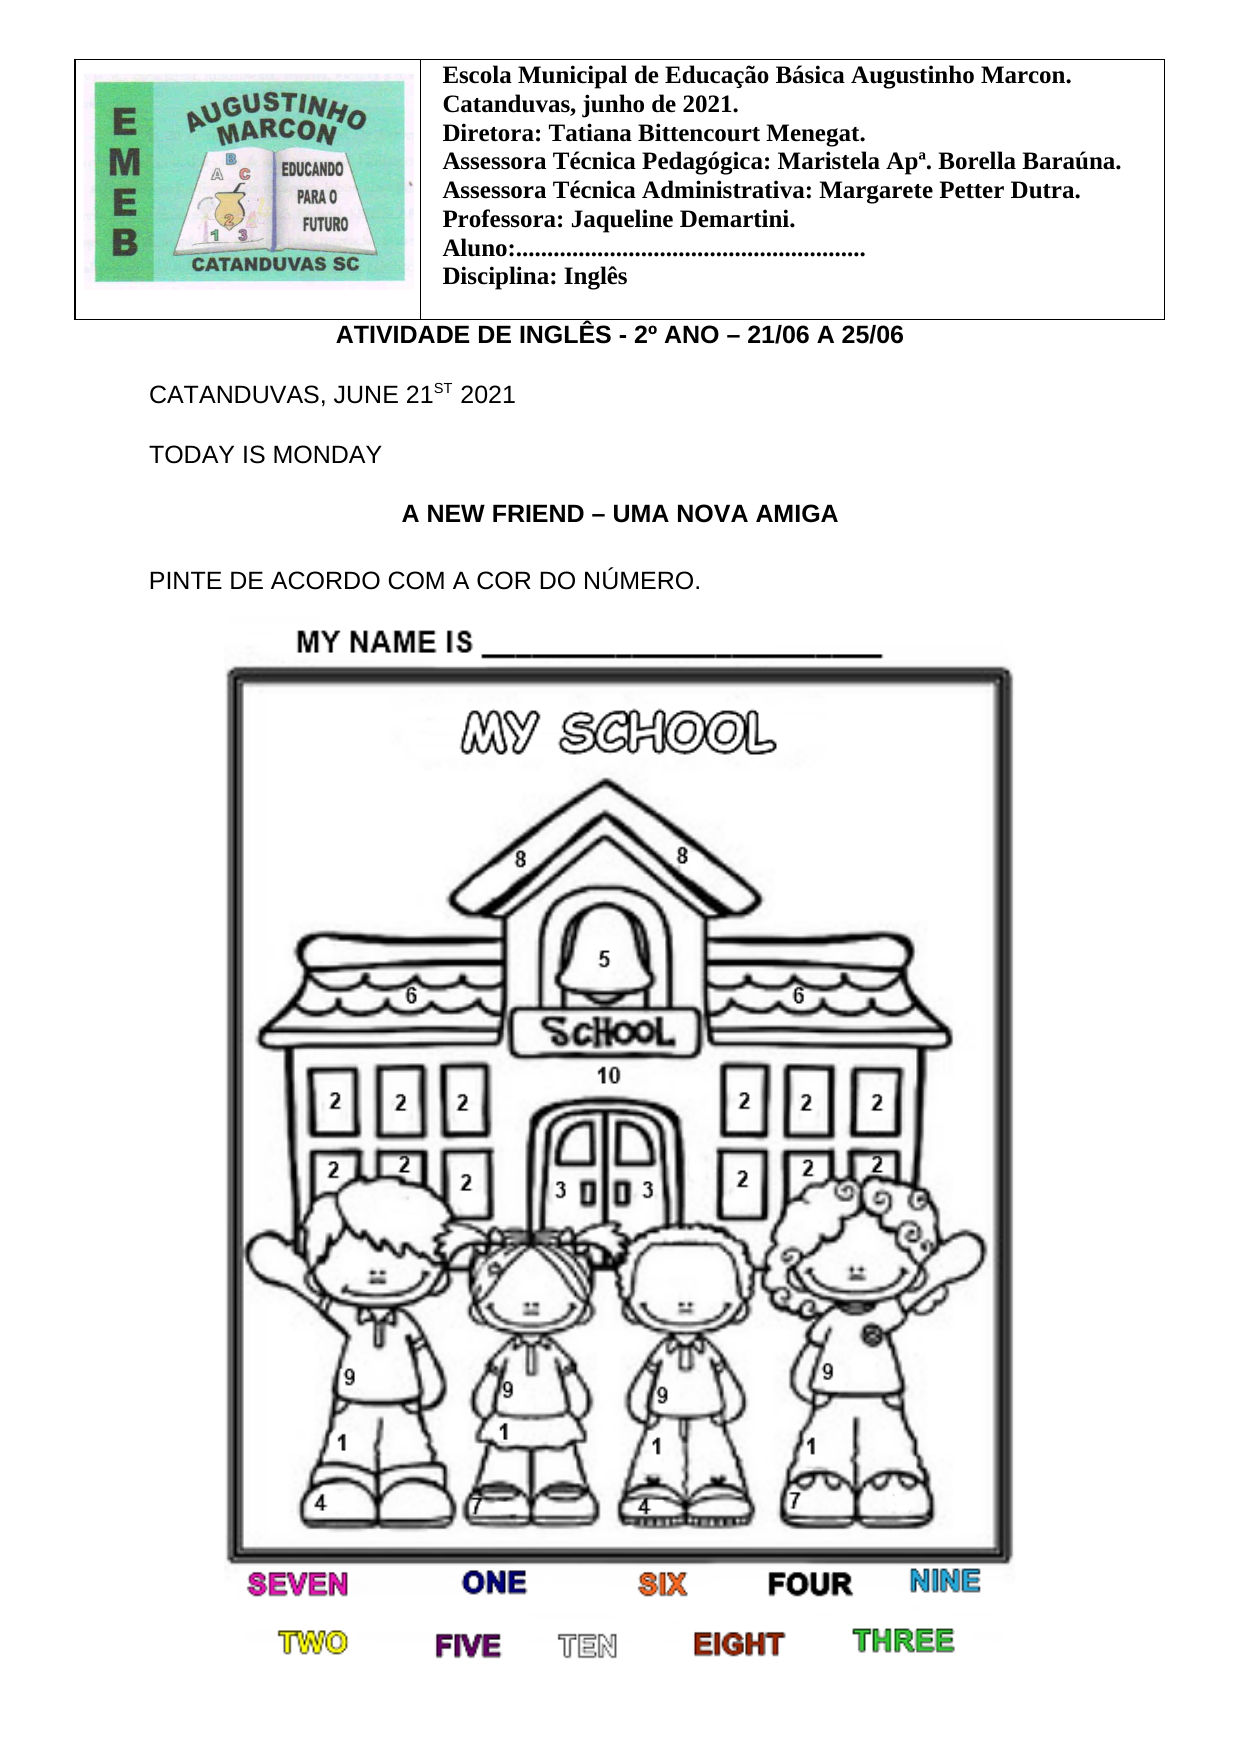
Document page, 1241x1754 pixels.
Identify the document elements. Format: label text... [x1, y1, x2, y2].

table_header [76, 60, 420, 319]
text CATANDUVAS, JUNE 21ST 2021 [75, 380, 1165, 408]
picture [224, 613, 1015, 1660]
table_header Escola Municipal de Educação Básica Augustinho Marcon. Catanduvas, junho de 2021. Diretora: Tatiana Bittencourt Menegat. Assessora Técnica Pedagógica: Maristela Apª. Borella Baraúna. Assessora Técnica Administrativa: Margarete Petter Dutra. Professora: Jaqueline Demartini. Aluno:........................................................ Disciplina: Inglês [421, 60, 1164, 319]
text ATIVIDADE DE INGLÊS - 2º ANO – 21/06 A 25/06 [75, 320, 1165, 349]
text A NEW FRIEND – UMA NOVA AMIGA [75, 499, 1165, 528]
text TODAY IS MONDAY [75, 439, 1165, 468]
picture [84, 74, 414, 289]
text PINTE DE ACORDO COM A COR DO NÚMERO. [75, 566, 1165, 595]
